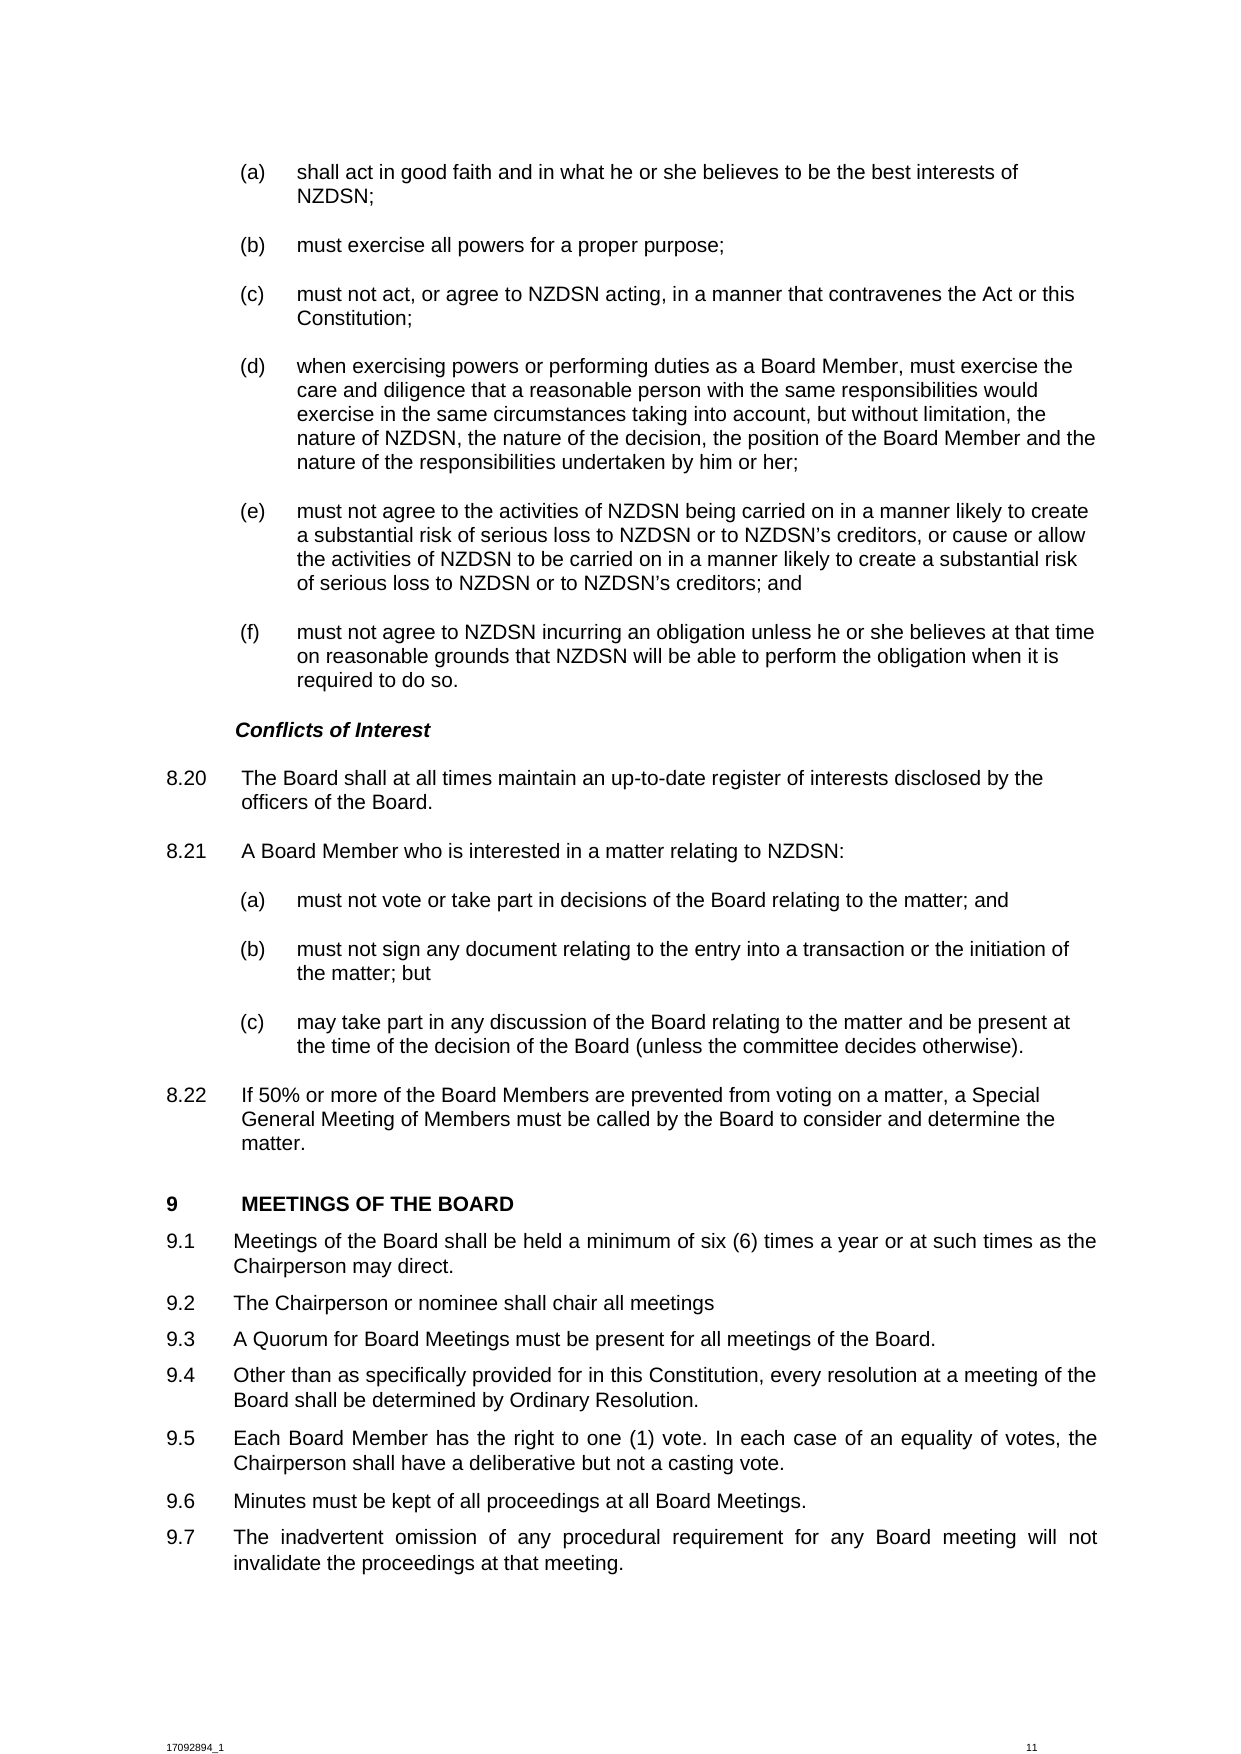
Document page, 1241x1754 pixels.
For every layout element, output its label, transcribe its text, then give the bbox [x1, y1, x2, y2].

text must not sign any document relating to the entry into a transaction or the initiation of the matter; but [240, 937, 1098, 984]
text MEETINGS OF THE BOARD [166, 1192, 1098, 1216]
text may take part in any discussion of the Board relating to the matter and be present at the time of the decision of the Board (unless the committee decides otherwise). [240, 1009, 1098, 1057]
subtitle Conflicts of Interest [235, 717, 1098, 742]
text must not act, or agree to NZDSN acting, in a manner that contravenes the Act or this Constitution; [240, 281, 1098, 329]
list Other than as specifically provided for in this Constitution, every resolution at a meeting of the Board shall be determined by Ordinary Resolution. [166, 1362, 1098, 1412]
list The Chairperson or nominee shall chair all meetings [166, 1292, 1098, 1316]
list The inadvertent omission of any procedural requirement for any Board meeting will not invalidate the proceedings at that meeting. [166, 1524, 1098, 1575]
text A Board Member who is interested in a matter relating to NZDSN: [166, 839, 1098, 863]
text must exercise all powers for a proper purpose; [240, 232, 1098, 256]
text must not vote or take part in decisions of the Board relating to the matter; and [240, 888, 1098, 912]
list Minutes must be kept of all proceedings at all Board Meetings. [166, 1490, 1098, 1513]
list Each Board Member has the right to one (1) vote. In each case of an equality of votes, the Chairperson shall have a deliberative but not a casting vote. [166, 1424, 1098, 1476]
text The Board shall at all times maintain an up-to-date register of interests disclosed by the officers of the Board. [166, 766, 1098, 814]
text must not agree to NZDSN incurring an obligation unless he or she believes at that time on reasonable grounds that NZDSN will be able to perform the obligation when it is required to do so. [240, 620, 1098, 692]
list A Quorum for Board Meetings must be present for all meetings of the Board. [166, 1328, 1098, 1351]
text when exercising powers or performing duties as a Board Member, must exercise the care and diligence that a reasonable person with the same responsibilities would exercise in the same circumstances taking into account, but without limitation, the nature of NZDSN, the nature of the decision, the position of the Board Member and the nature of the responsibilities undertaken by him or her; [240, 354, 1098, 474]
text shall act in good faith and in what he or she believes to be the best interests of NZDSN; [240, 159, 1098, 207]
list Meetings of the Board shall be held a minimum of six (6) times a year or at such times as the Chairperson may direct. [166, 1228, 1098, 1278]
text must not agree to the activities of NZDSN being carried on in a manner likely to create a substantial risk of serious loss to NZDSN or to NZDSN’s creditors, or cause or allow the activities of NZDSN to be carried on in a manner likely to create a substantial risk of serious loss to NZDSN or to NZDSN’s creditors; and [240, 499, 1098, 595]
text If 50% or more of the Board Members are prevented from voting on a matter, a Special General Meeting of Members must be called by the Board to consider and determine the matter. [166, 1082, 1098, 1154]
